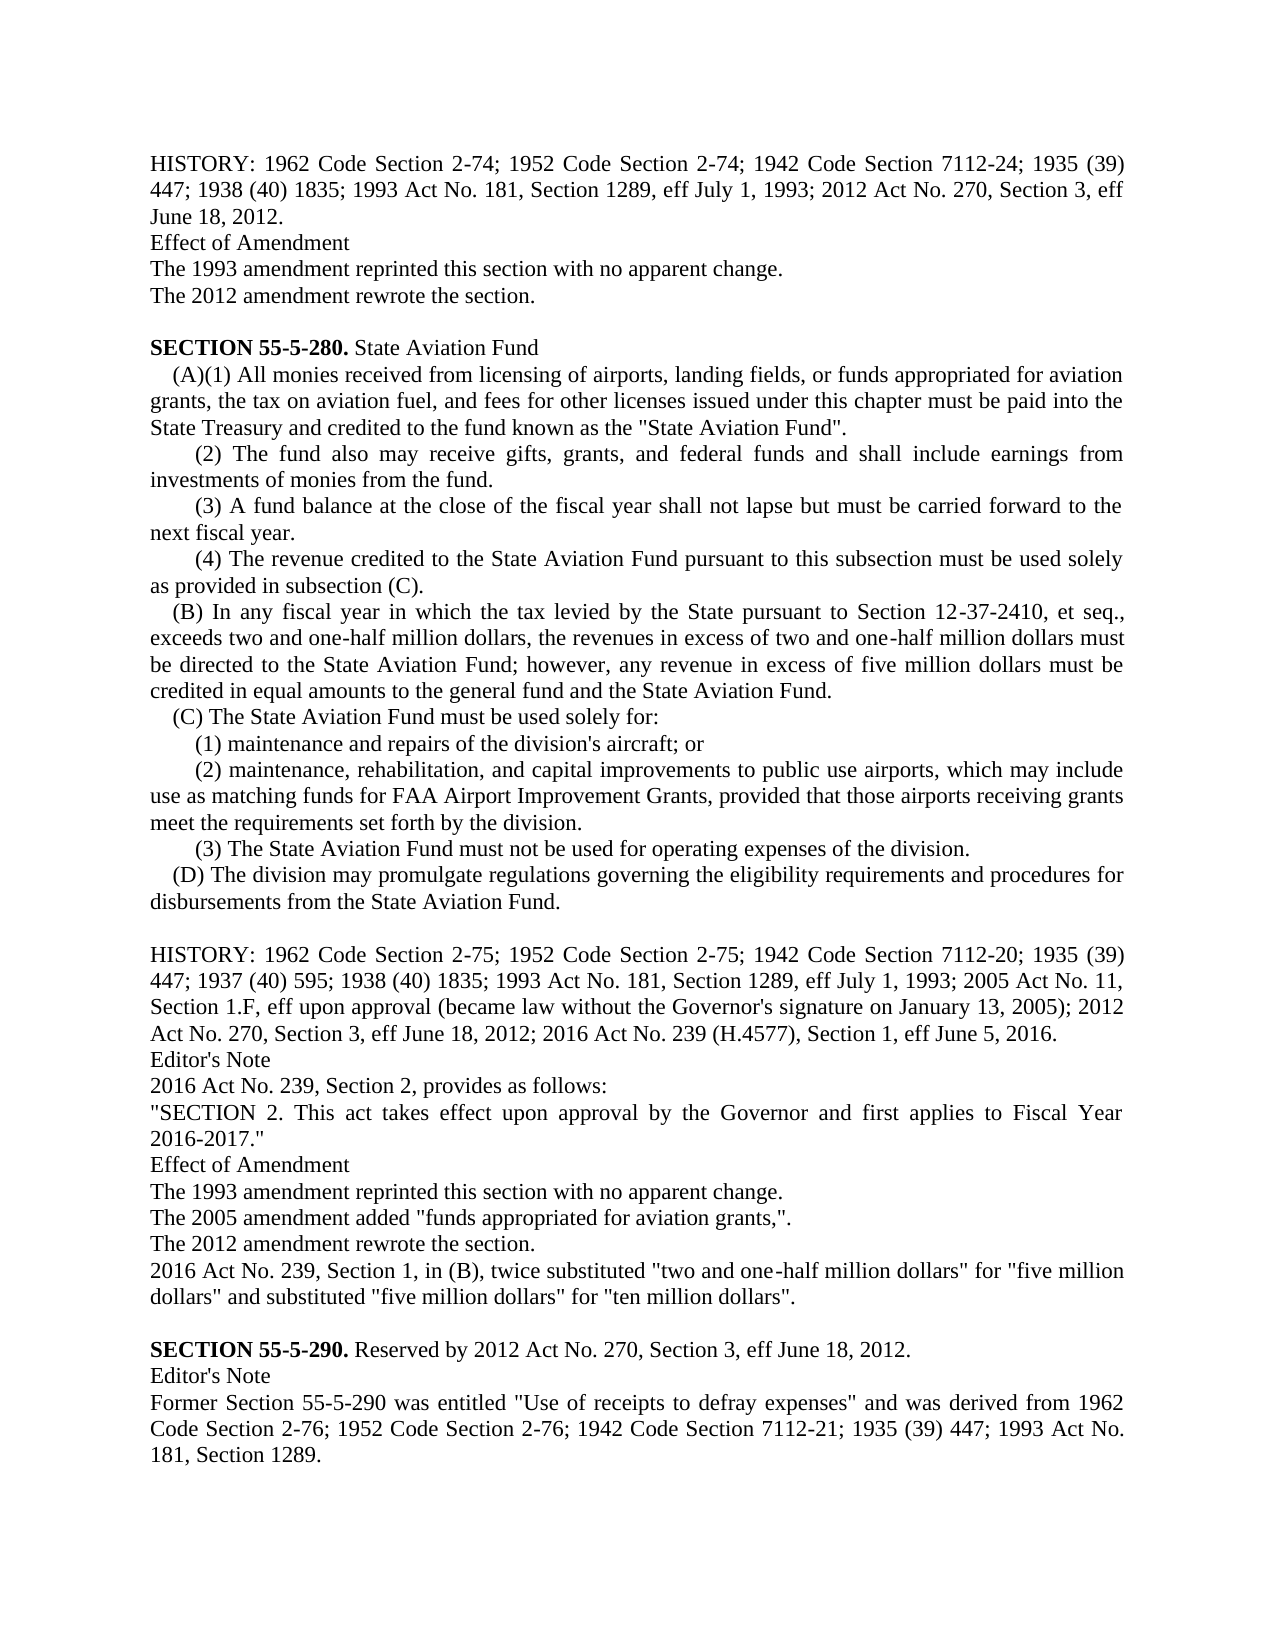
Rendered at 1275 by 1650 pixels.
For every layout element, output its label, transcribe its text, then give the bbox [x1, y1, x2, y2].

text (2) The fund also may receive gifts, grants, and federal funds and shall include earnings from investments of monies from the fund. [150, 440, 1125, 493]
text The 1993 amendment reprinted this section with no apparent change. [150, 1178, 1125, 1204]
text SECTION 55-5-290. Reserved by 2012 Act No. 270, Section 3, eff June 18, 2012. [150, 1336, 1125, 1362]
text Effect of Amendment [150, 229, 1125, 255]
text (B) In any fiscal year in which the tax levied by the State pursuant to Section 12-37-2410, et seq., exceeds two and one-half million dollars, the revenues in excess of two and one-half million dollars must be directed to the State Aviation Fund; however, any revenue in excess of five million dollars must be credited in equal amounts to the general fund and the State Aviation Fund. [150, 598, 1125, 703]
text The 2012 amendment rewrote the section. [150, 1231, 1125, 1257]
text (1) maintenance and repairs of the division's aircraft; or [150, 730, 1125, 756]
text (3) A fund balance at the close of the fiscal year shall not lapse but must be carried forward to the next fiscal year. [150, 493, 1125, 545]
text The 1993 amendment reprinted this section with no apparent change. [150, 255, 1125, 282]
text (2) maintenance, rehabilitation, and capital improvements to public use airports, which may include use as matching funds for FAA Airport Improvement Grants, provided that those airports receiving grants meet the requirements set forth by the division. [150, 756, 1125, 835]
text Former Section 55-5-290 was entitled "Use of receipts to defray expenses" and was derived from 1962 Code Section 2-76; 1952 Code Section 2-76; 1942 Code Section 7112-21; 1935 (39) 447; 1993 Act No. 181, Section 1289. [150, 1389, 1125, 1468]
text HISTORY: 1962 Code Section 2-74; 1952 Code Section 2-74; 1942 Code Section 7112-24; 1935 (39) 447; 1938 (40) 1835; 1993 Act No. 181, Section 1289, eff July 1, 1993; 2012 Act No. 270, Section 3, eff June 18, 2012. [150, 150, 1125, 229]
text Effect of Amendment [150, 1151, 1125, 1178]
text (4) The revenue credited to the State Aviation Fund pursuant to this subsection must be used solely as provided in subsection (C). [150, 545, 1125, 598]
text HISTORY: 1962 Code Section 2-75; 1952 Code Section 2-75; 1942 Code Section 7112-20; 1935 (39) 447; 1937 (40) 595; 1938 (40) 1835; 1993 Act No. 181, Section 1289, eff July 1, 1993; 2005 Act No. 11, Section 1.F, eff upon approval (became law without the Governor's signature on January 13, 2005); 2012 Act No. 270, Section 3, eff June 18, 2012; 2016 Act No. 239 (H.4577), Section 1, eff June 5, 2016. [150, 941, 1125, 1046]
text 2016 Act No. 239, Section 2, provides as follows: [150, 1072, 1125, 1099]
text 2016 Act No. 239, Section 1, in (B), twice substituted "two and one-half million dollars" for "five million dollars" and substituted "five million dollars" for "ten million dollars". [150, 1257, 1125, 1309]
text (C) The State Aviation Fund must be used solely for: [150, 703, 1125, 730]
text (A)(1) All monies received from licensing of airports, landing fields, or funds appropriated for aviation grants, the tax on aviation fuel, and fees for other licenses issued under this chapter must be paid into the State Treasury and credited to the fund known as the "State Aviation Fund". [150, 361, 1125, 440]
text Editor's Note [150, 1046, 1125, 1072]
text Editor's Note [150, 1362, 1125, 1389]
text (D) The division may promulgate regulations governing the eligibility requirements and procedures for disbursements from the State Aviation Fund. [150, 862, 1125, 914]
text (3) The State Aviation Fund must not be used for operating expenses of the division. [150, 835, 1125, 862]
text The 2012 amendment rewrote the section. [150, 282, 1125, 308]
text "SECTION 2. This act takes effect upon approval by the Governor and first applies to Fiscal Year 2016-2017." [150, 1099, 1125, 1151]
text The 2005 amendment added "funds appropriated for aviation grants,". [150, 1204, 1125, 1231]
text SECTION 55-5-280. State Aviation Fund [150, 334, 1125, 361]
